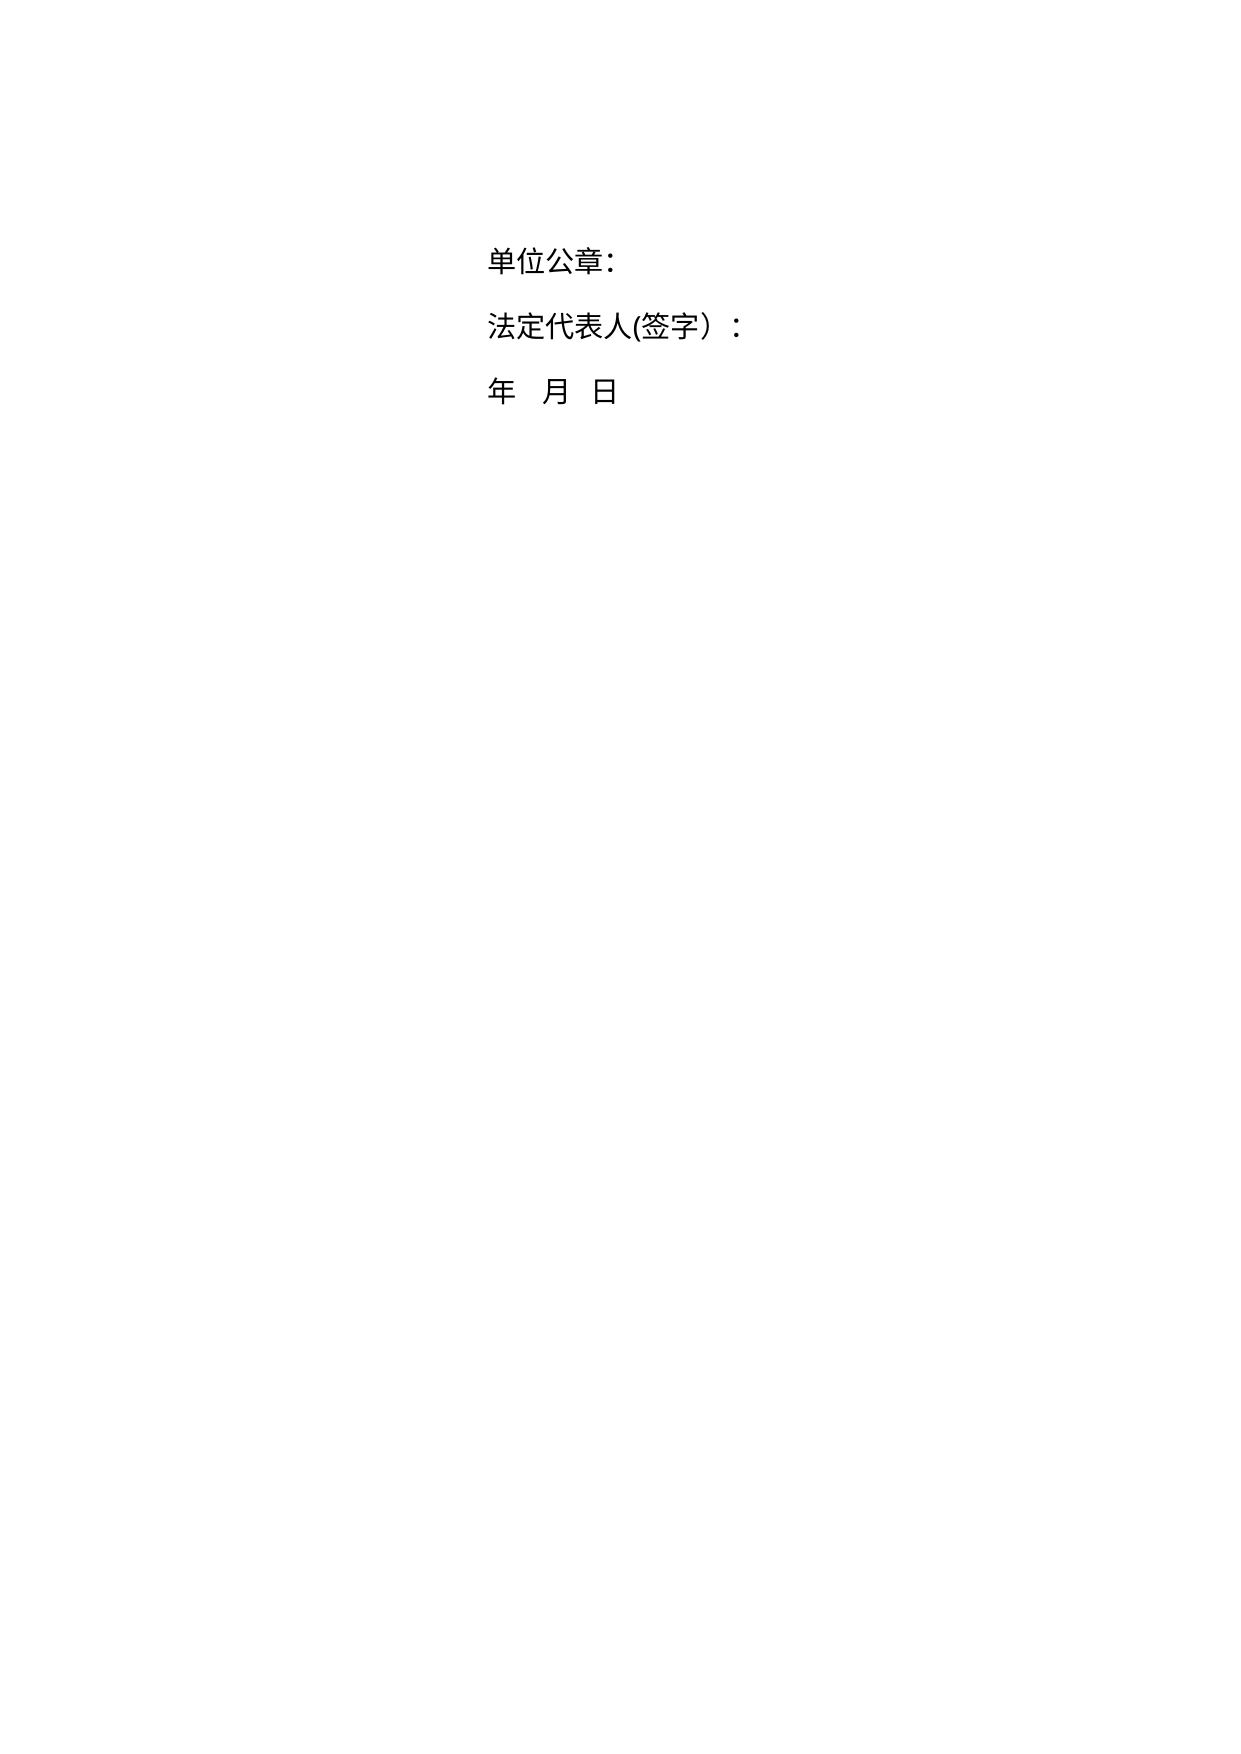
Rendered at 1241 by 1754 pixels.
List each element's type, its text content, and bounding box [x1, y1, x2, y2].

text 年 月 日 [187, 357, 1053, 422]
text 单位公章： [187, 227, 1053, 292]
text 法定代表人(签字）： [187, 292, 1053, 357]
